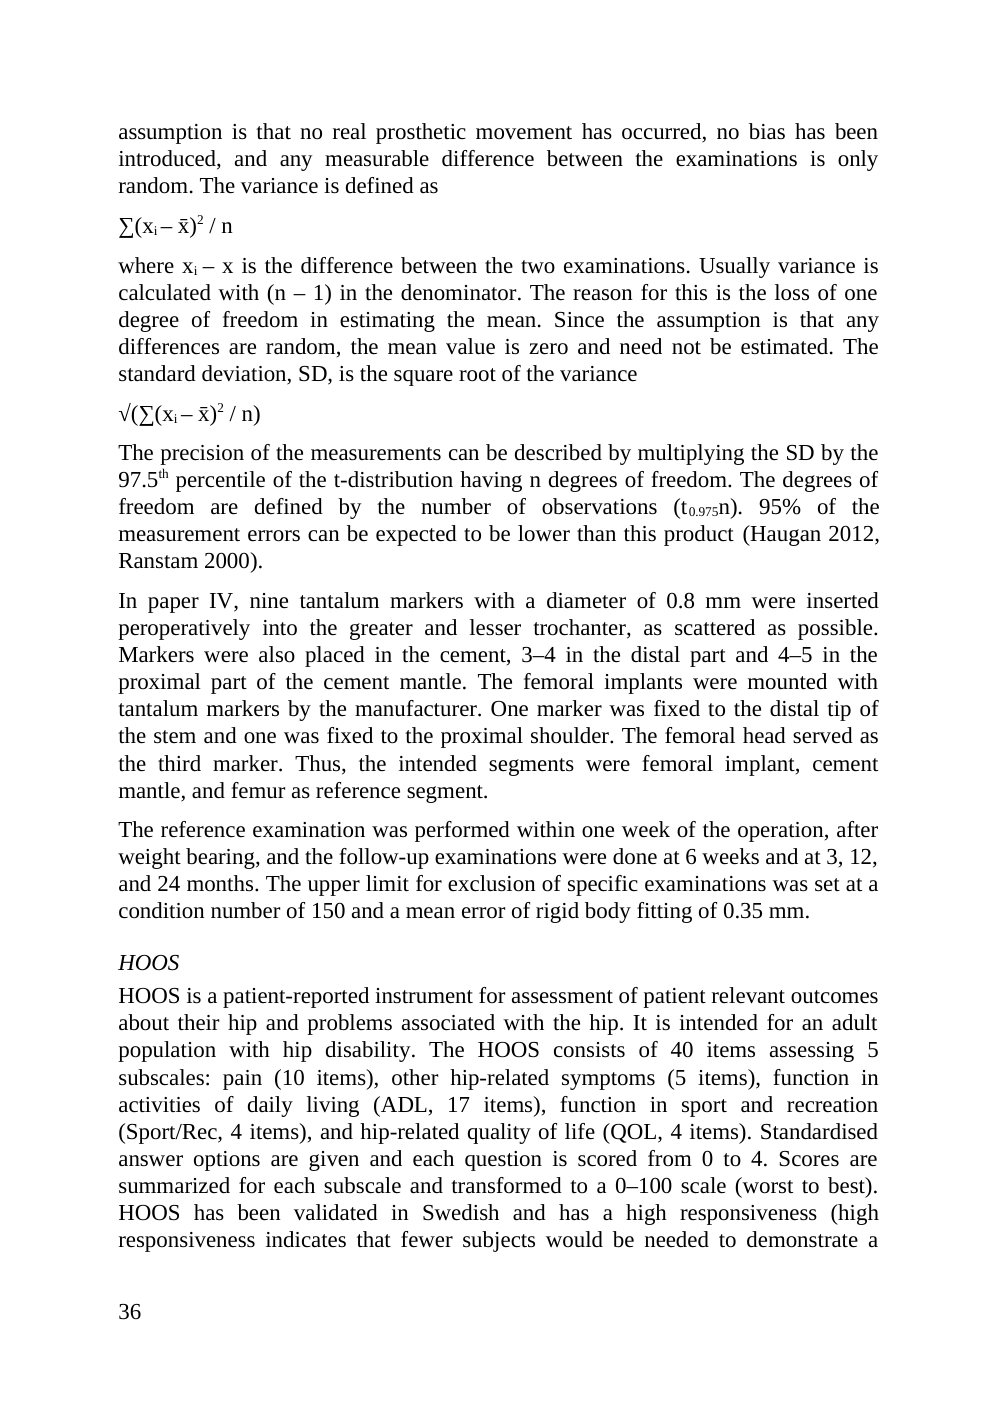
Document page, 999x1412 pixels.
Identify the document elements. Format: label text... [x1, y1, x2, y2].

text where xi – x is the difference between the two examinations. Usually variance is calculated with (n – 1) in the denominator. The reason for this is the loss of one degree of freedom in estimating the mean. Since the assumption is that any differences are random, the mean value is zero and need not be estimated. The standard deviation, SD, is the square root of the variance [118, 251, 880, 387]
text ∑(xi – x̄)2 / n [118, 212, 880, 239]
text √(∑(xi – x̄)2 / n) [118, 399, 880, 426]
text The precision of the measurements can be described by multiplying the SD by the 97.5th percentile of the t-distribution having n degrees of freedom. The degrees of freedom are defined by the number of observations (t0.975n). 95% of the measurement errors can be expected to be lower than this product (Haugan 2012, Ranstam 2000). [118, 439, 880, 574]
text In paper IV, nine tantalum markers with a diameter of 0.8 mm were inserted peroperatively into the greater and lesser trochanter, as scattered as possible. Markers were also placed in the cement, 3–4 in the distal part and 4–5 in the proximal part of the cement mantle. The femoral implants were mounted with tantalum markers by the manufacturer. One marker was fixed to the distal tip of the stem and one was fixed to the proximal shoulder. The femoral head served as the third marker. Thus, the intended segments were femoral implant, cement mantle, and femur as reference segment. [118, 587, 880, 803]
text The reference examination was performed within one week of the operation, after weight bearing, and the follow-up examinations were done at 6 weeks and at 3, 12, and 24 months. The upper limit for exclusion of specific examinations was set at a condition number of 150 and a mean error of rigid body fitting of 0.35 mm. [118, 816, 880, 924]
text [118, 118, 880, 199]
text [118, 982, 880, 1253]
subtitle HOOS [118, 949, 880, 976]
